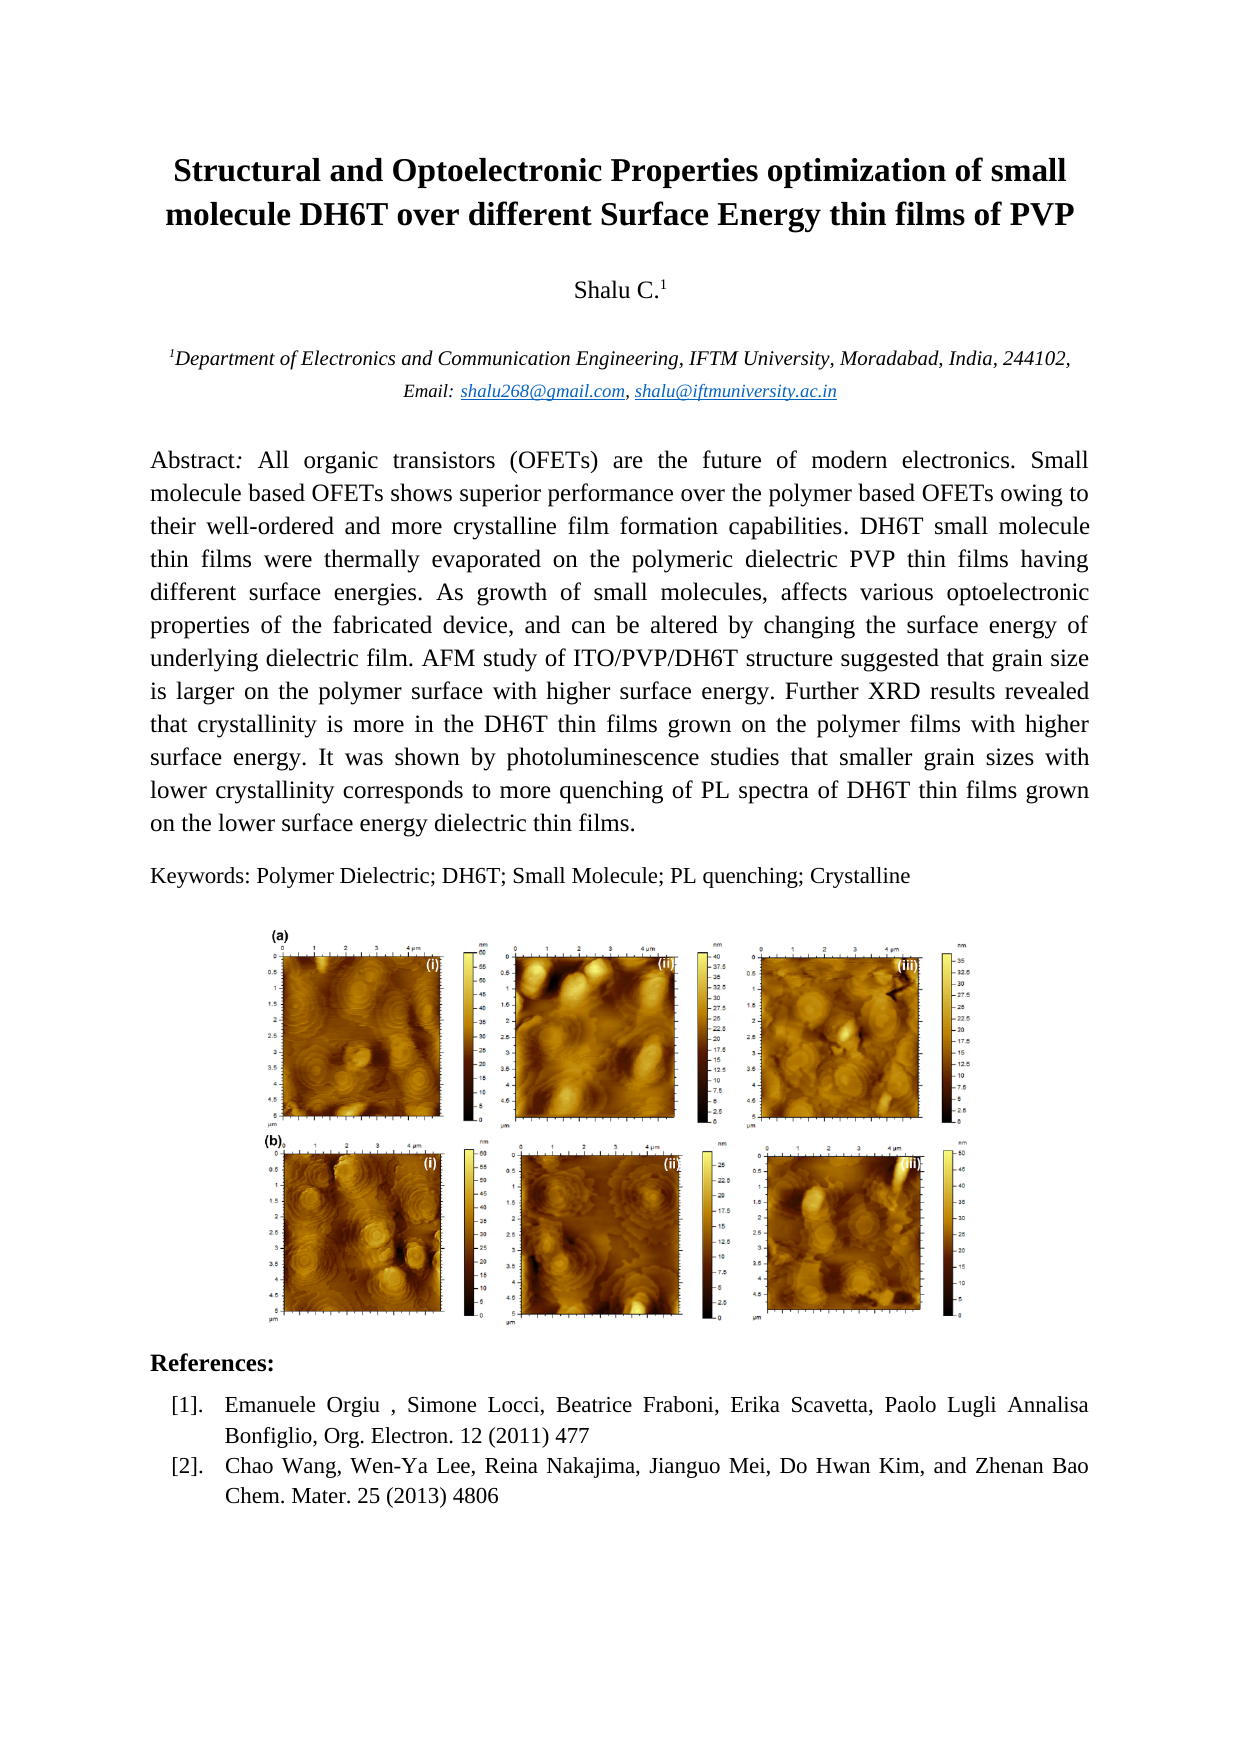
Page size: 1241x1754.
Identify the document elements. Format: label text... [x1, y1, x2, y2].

text 1Department of Electronics and Communication Engineering, IFTM University, Moradabad, India, 244102, Email: shalu268@gmail.com, shalu@iftmuniversity.ac.in [150, 346, 1090, 403]
text Keywords: Polymer Dielectric; DH6T; Small Molecule; PL quenching; Crystalline [150, 862, 1090, 888]
text Structural and Optoelectronic Properties optimization of small molecule DH6T over different Surface Energy thin films of PVP [150, 150, 1090, 232]
list Emanuele Orgiu , Simone Locci, Beatrice Fraboni, Erika Scavetta, Paolo Lugli Annalisa Bonfiglio, Org. Electron. 12 (2011) 477 [187, 1391, 1090, 1448]
list Chao Wang, Wen-Ya Lee, Reina Nakajima, Jianguo Mei, Do Hwan Kim, and Zhenan Bao Chem. Mater. 25 (2013) 4806 [187, 1452, 1090, 1508]
text References: [150, 1348, 1090, 1377]
text Shalu C.1 [150, 276, 1090, 304]
text Abstract: All organic transistors (OFETs) are the future of modern electronics. Small molecule based OFETs shows superior performance over the polymer based OFETs owing to their well-ordered and more crystalline film formation capabilities. DH6T small molecule thin films were thermally evaporated on the polymeric dielectric PVP thin films having different surface energies. As growth of small molecules, affects various optoelectronic properties of the fabricated device, and can be altered by changing the surface energy of underlying dielectric film. AFM study of ITO/PVP/DH6T structure suggested that grain size is larger on the polymer surface with higher surface energy. Further XRD results revealed that crystallinity is more in the DH6T thin films grown on the polymer films with higher surface energy. It was shown by photoluminescence studies that smaller grain sizes with lower crystallinity corresponds to more quenching of PL spectra of DH6T thin films grown on the lower surface energy dielectric thin films. [150, 445, 1090, 837]
picture [256, 922, 984, 1335]
